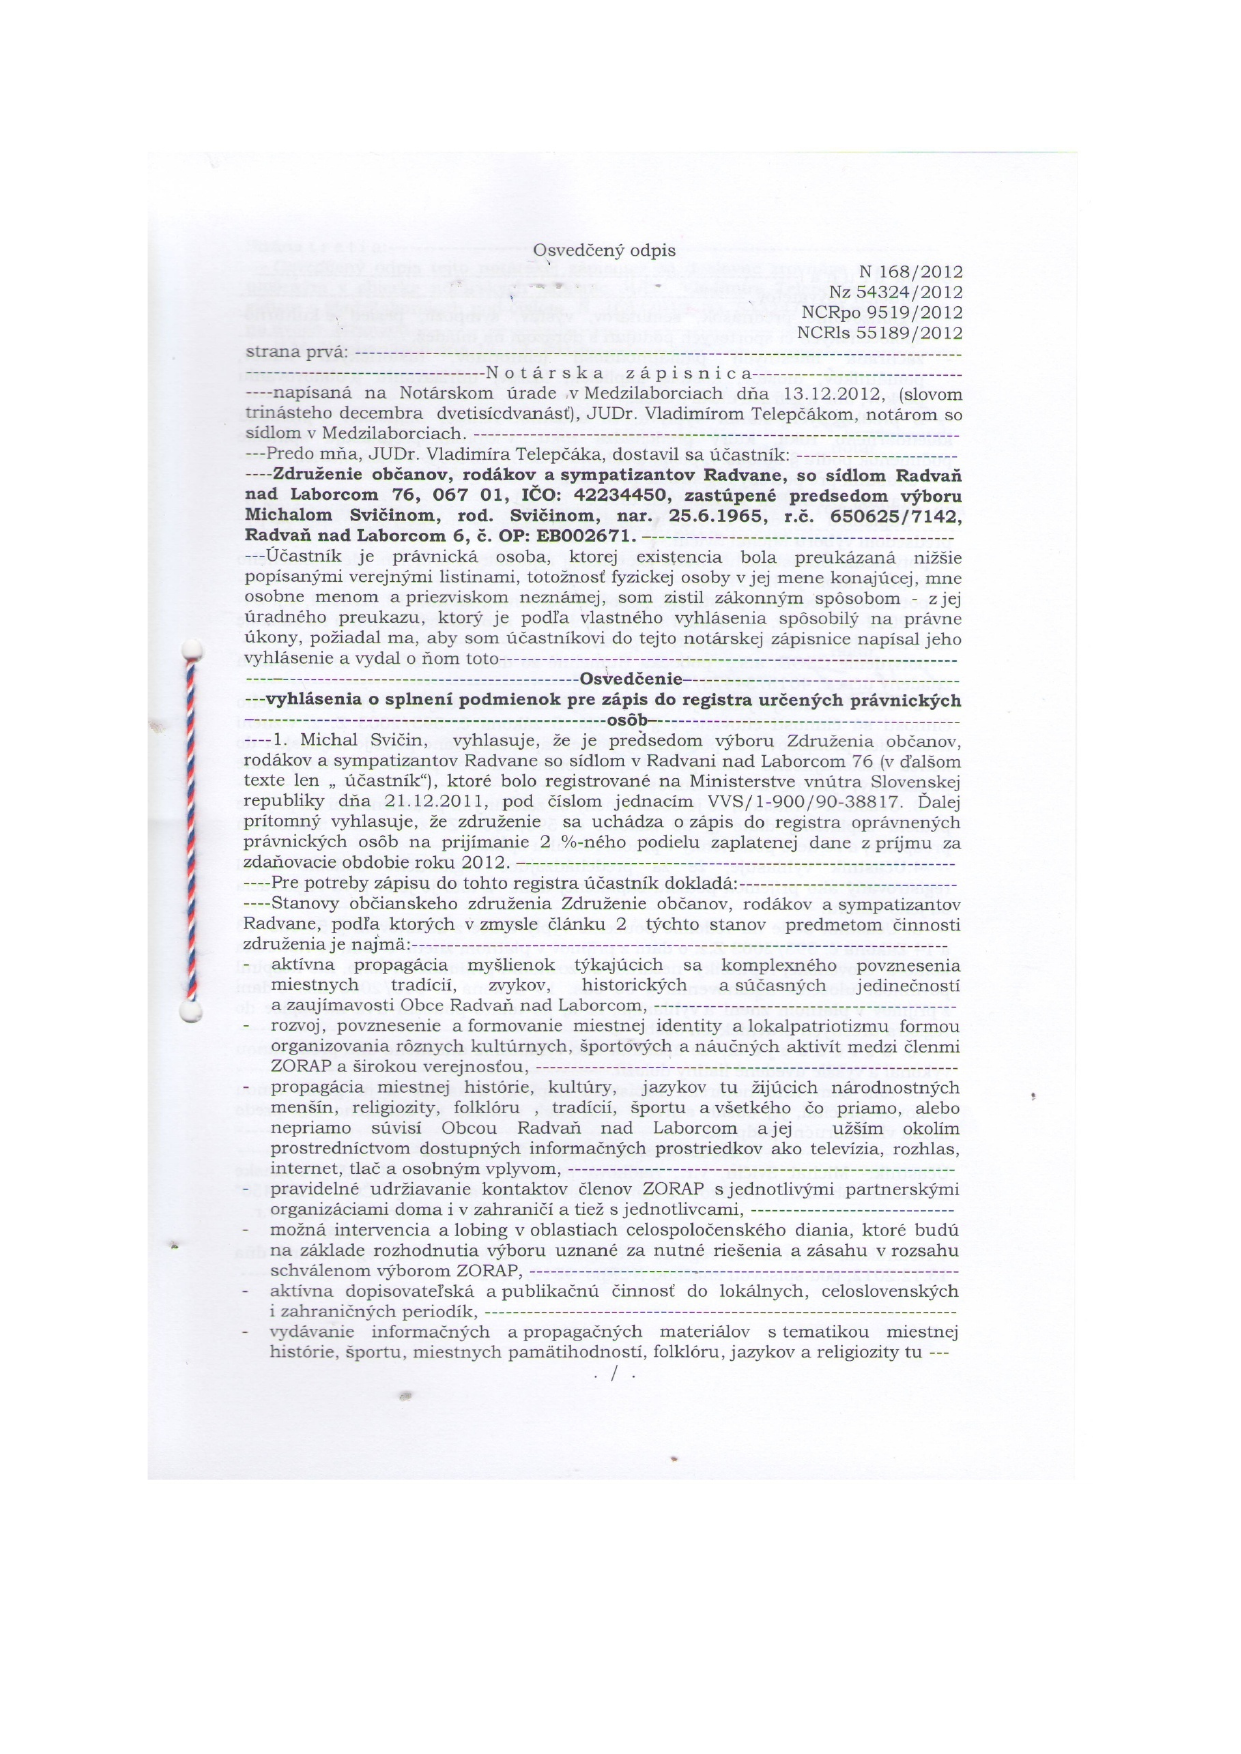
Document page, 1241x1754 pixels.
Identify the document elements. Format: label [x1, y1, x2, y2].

picture [147, 147, 1093, 1484]
